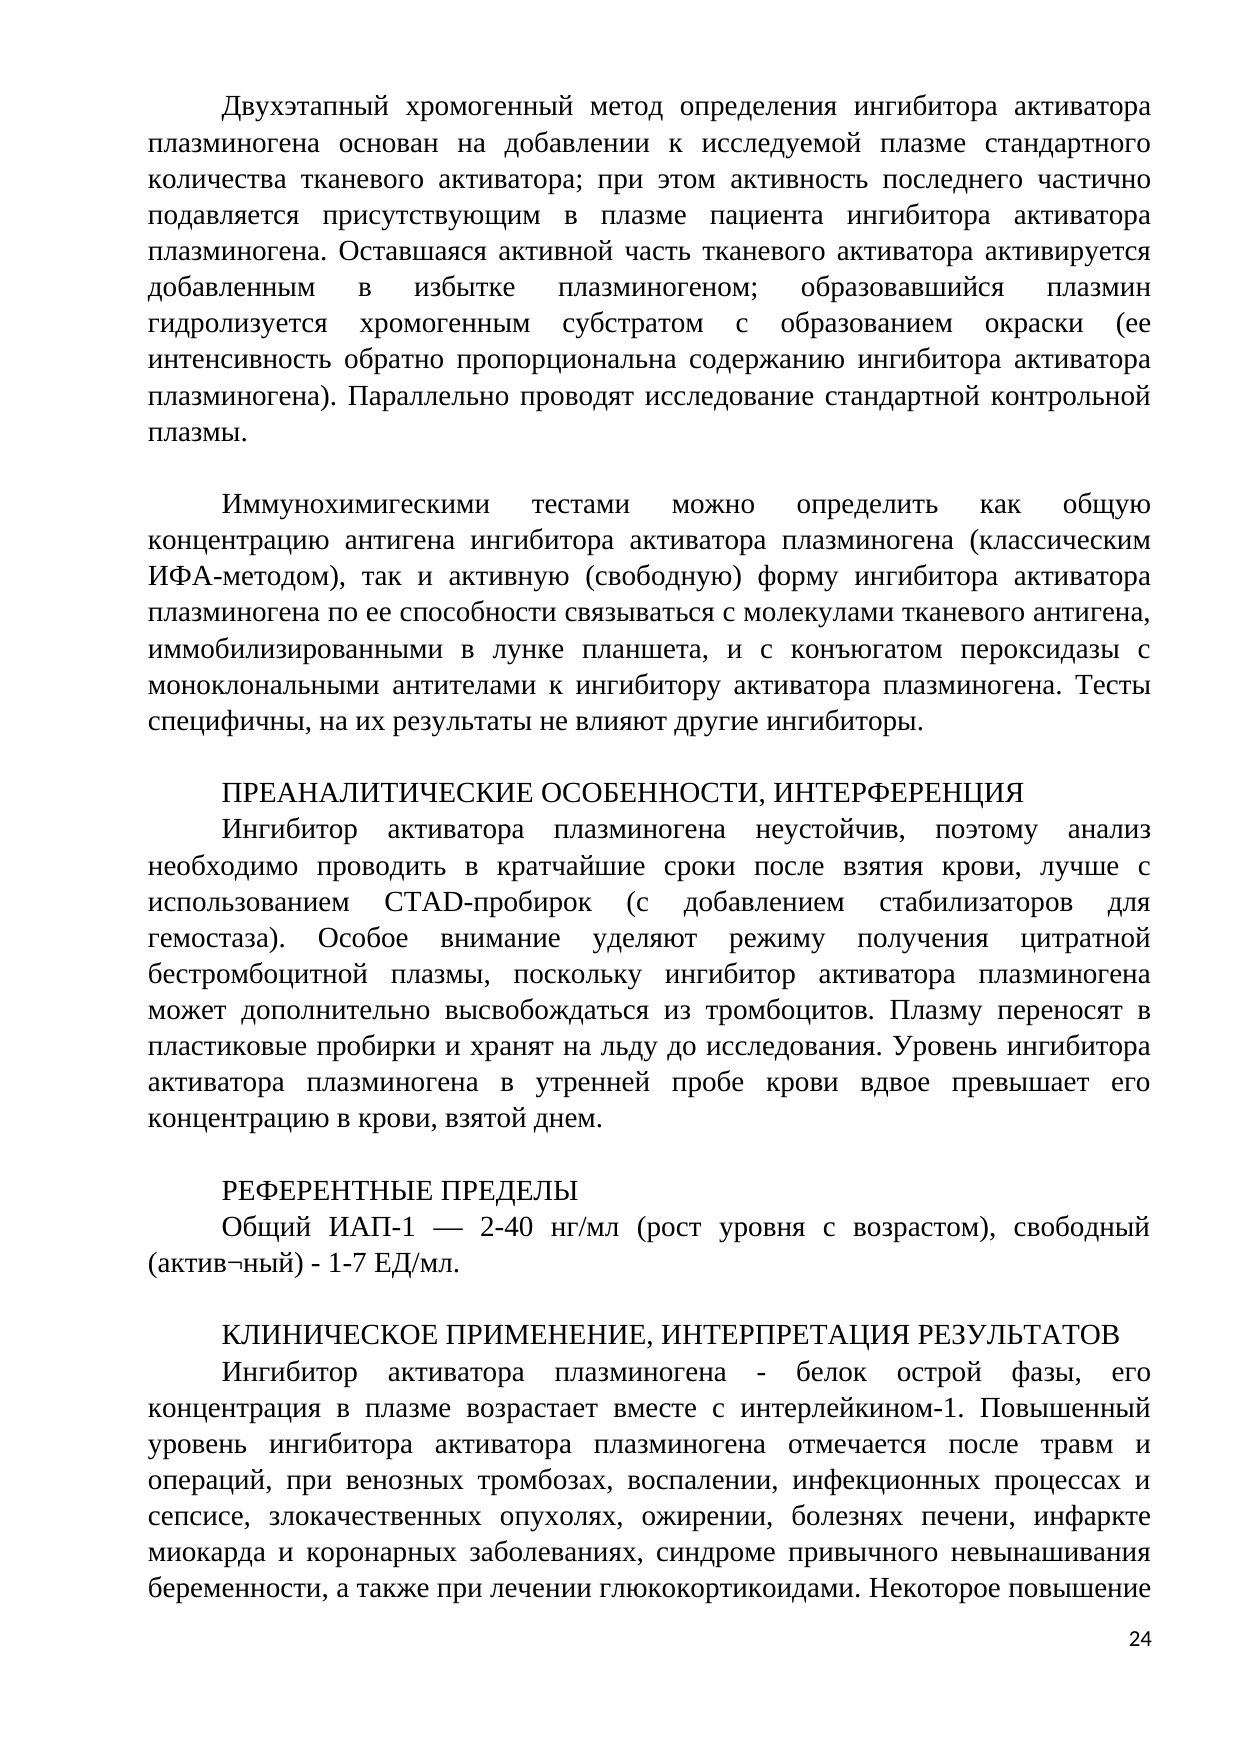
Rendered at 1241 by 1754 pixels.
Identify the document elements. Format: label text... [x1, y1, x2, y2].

text ПРЕАНАЛИТИЧЕСКИЕ ОСОБЕННОСТИ, ИНТЕРФЕРЕНЦИЯ [148, 775, 1152, 809]
text КЛИНИЧЕСКОЕ ПРИМЕНЕНИЕ, ИНТЕРПРЕТАЦИЯ РЕЗУЛЬТАТОВ [148, 1317, 1152, 1351]
text Общий ИАП-1 — 2-40 нг/мл (рост уровня с возрастом), свободный (актив¬ный) - 1-7 ЕД/мл. [148, 1209, 1152, 1279]
text РЕФЕРЕНТНЫЕ ПРЕДЕЛЫ [148, 1173, 1152, 1206]
text Двухэтапный хромогенный метод определения ингибитора активатора плазминогена основан на добавлении к исследуемой плазме стандартного количества тканевого активатора; при этом активность последнего частично подавляется присутствующим в плазме пациента ингибитора активатора плазминогена. Оставшаяся активной часть тканевого активатора активируется добавленным в избытке плазминогеном; образовавшийся плазмин гидролизуется хромогенным субстратом с образованием окраски (ее интенсивность обратно пропорциональна содержанию ингибитора активатора плазминогена). Параллельно проводят исследование стандартной контрольной плазмы. [148, 88, 1152, 447]
text Ингибитор активатора плазминогена неустойчив, поэтому анализ необходимо проводить в кратчайшие сроки после взятия крови, лучше с использованием CTAD-пробирок (с добавлением стабилизаторов для гемостаза). Особое внимание уделяют режиму получения цитратной бестромбоцитной плазмы, поскольку ингибитор активатора плазминогена может дополнительно высвобождаться из тромбоцитов. Плазму переносят в пластиковые пробирки и хранят на льду до исследования. Уровень ингибитора активатора плазминогена в утренней пробе крови вдвое превышает его концентрацию в крови, взятой днем. [148, 811, 1152, 1134]
text Иммунохимигескими тестами можно определить как общую концентрацию антигена ингибитора активатора плазминогена (классическим ИФА-методом), так и активную (свободную) форму ингибитора активатора плазминогена по ее способности связываться с молекулами тканевого антигена, иммобилизированными в лунке планшета, и с конъюгатом пероксидазы с моноклональными антителами к ингибитору активатора плазминогена. Тесты специфичны, на их результаты не влияют другие ингибиторы. [148, 486, 1152, 737]
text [148, 1354, 1152, 1604]
